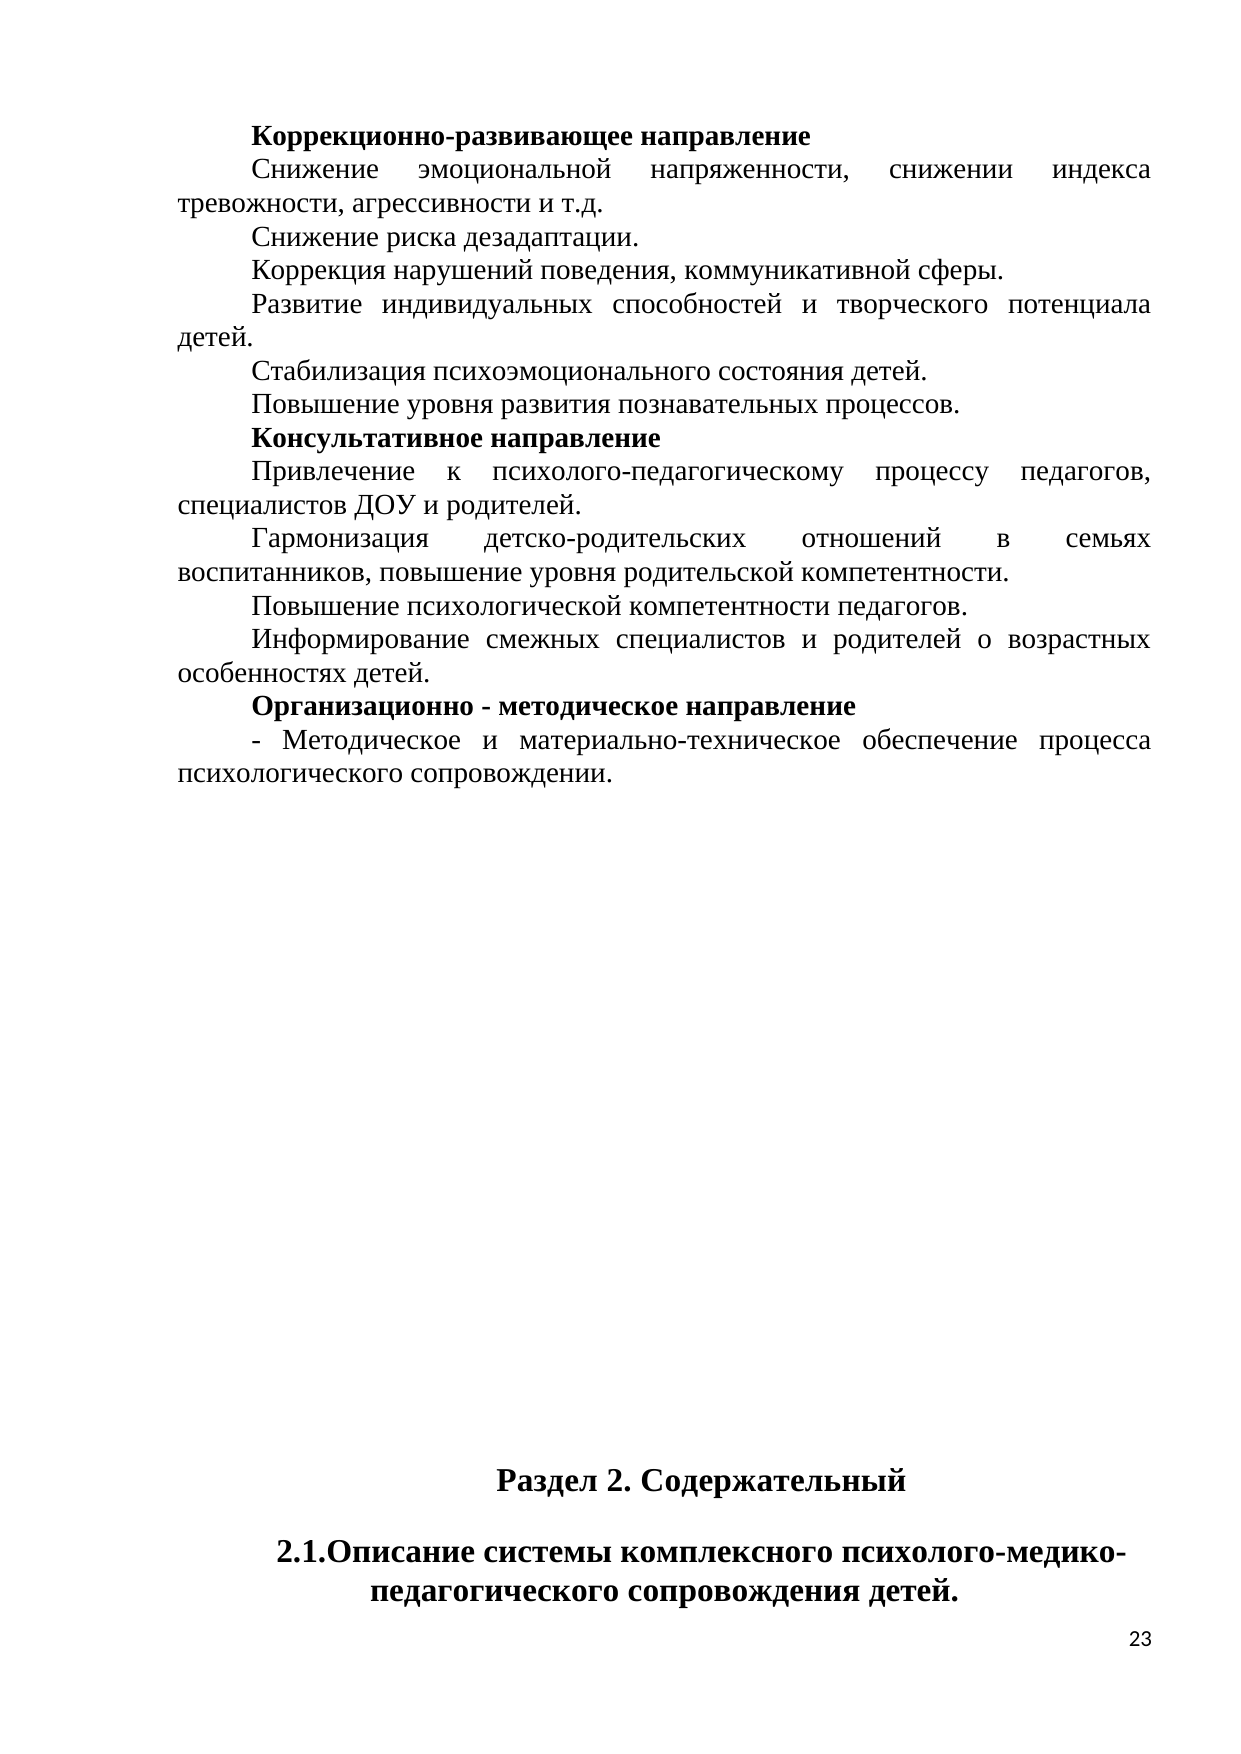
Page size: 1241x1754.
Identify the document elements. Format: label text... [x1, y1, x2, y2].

text Развитие индивидуальных способностей и творческого потенциала детей. [177, 286, 1152, 353]
text Повышение психологической компетентности педагогов. [177, 588, 1152, 621]
text Снижение риска дезадаптации. [177, 219, 1152, 252]
text - Методическое и материально-техническое обеспечение процесса психологического сопровождении. [177, 722, 1152, 789]
text Снижение эмоциональной напряженности, снижении индекса тревожности, агрессивности и т.д. [177, 152, 1152, 219]
text Привлечение к психолого-педагогическому процессу педагогов, специалистов ДОУ и родителей. [177, 453, 1152, 521]
text Повышение уровня развития познавательных процессов. [177, 386, 1152, 420]
text Организационно - методическое направление [177, 688, 1152, 722]
text 2.1.Описание системы комплексного психолого-медико-педагогического сопровождения детей. [177, 1532, 1152, 1608]
text Гармонизация детско-родительских отношений в семьях воспитанников, повышение уровня родительской компетентности. [177, 521, 1152, 588]
text Стабилизация психоэмоционального состояния детей. [177, 353, 1152, 386]
text Коррекция нарушений поведения, коммуникативной сферы. [177, 252, 1152, 286]
text Раздел 2. Содержательный [177, 1460, 1152, 1498]
text Консультативное направление [177, 420, 1152, 453]
text Коррекционно-развивающее направление [177, 118, 1152, 152]
text Информирование смежных специалистов и родителей о возрастных особенностях детей. [177, 621, 1152, 688]
